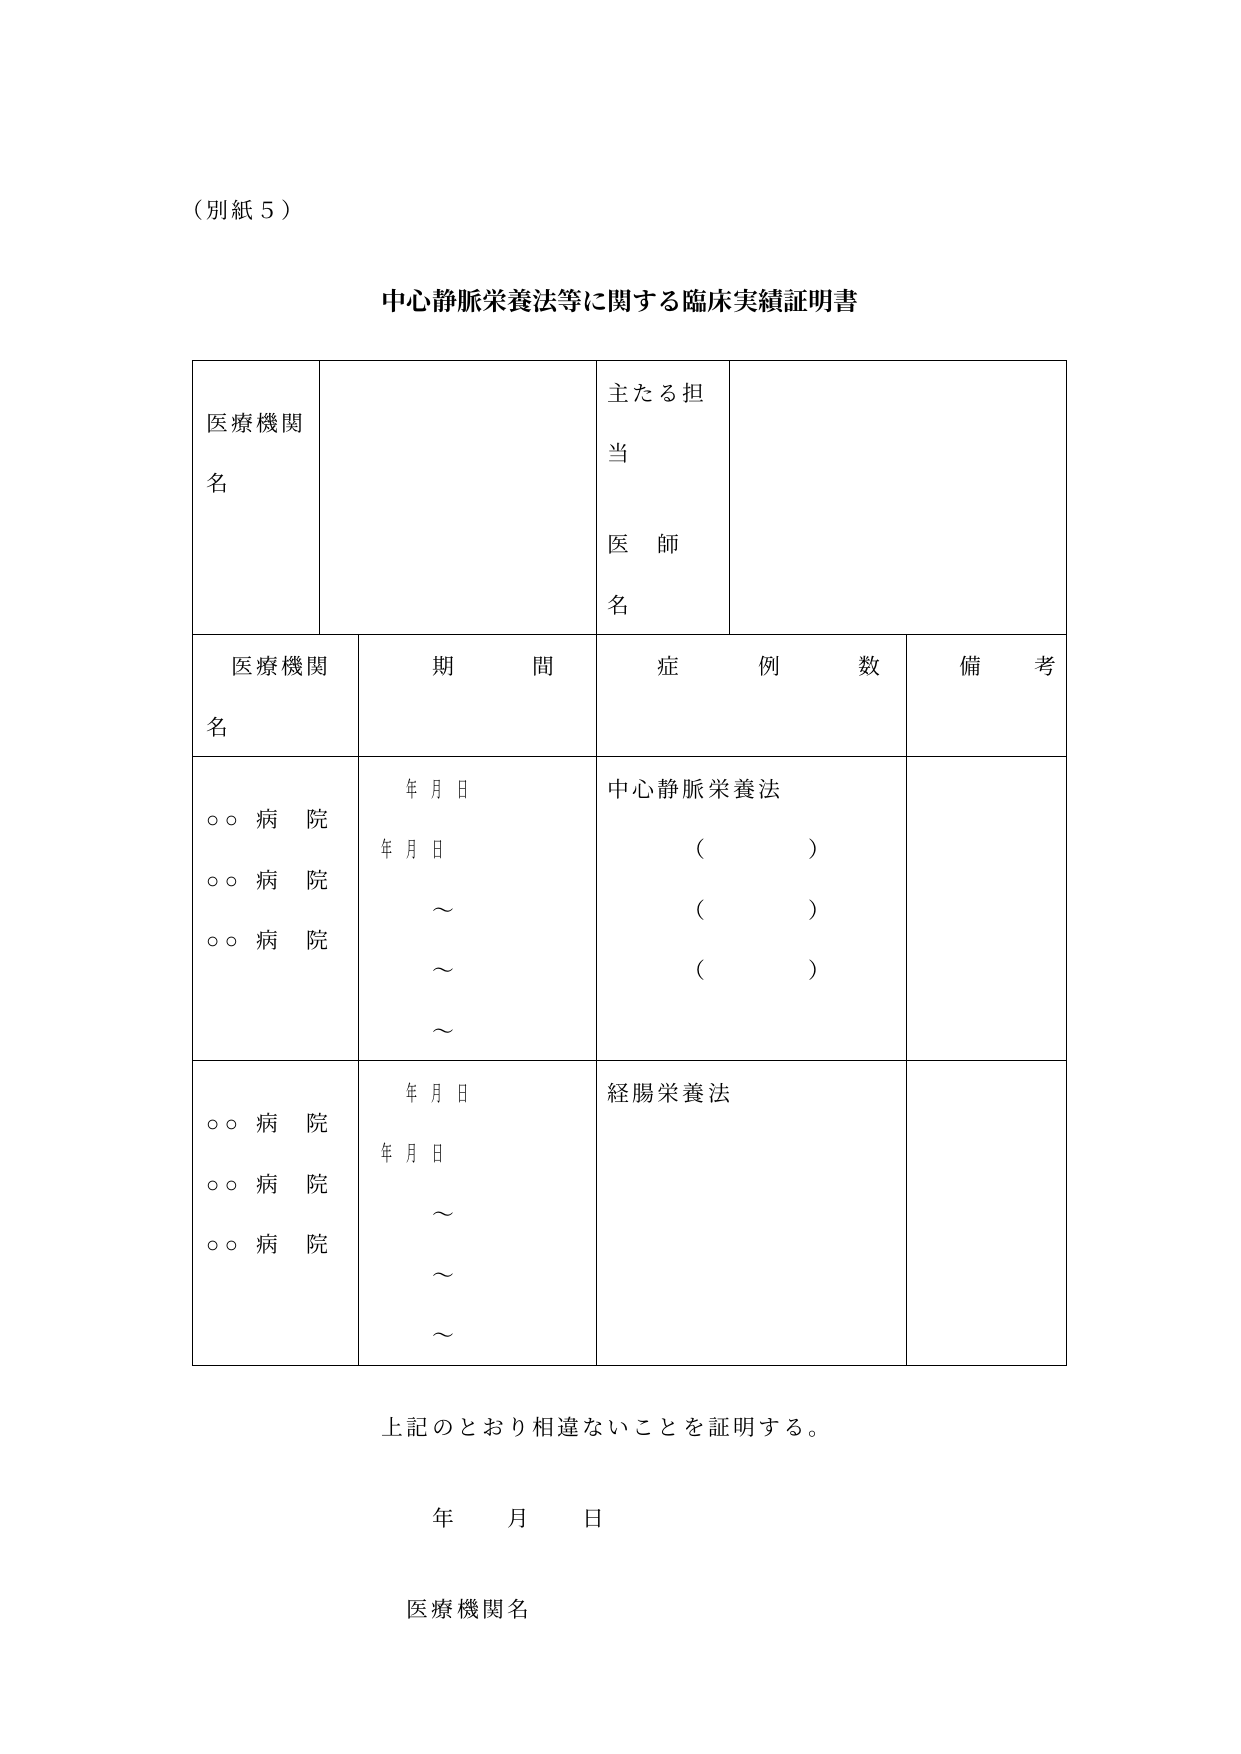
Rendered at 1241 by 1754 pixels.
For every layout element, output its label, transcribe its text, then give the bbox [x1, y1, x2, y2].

table_header 医療機関名 [193, 361, 319, 634]
text 中心静脈栄養法等に関する臨床実績証明書 [181, 269, 1059, 330]
text （別紙５） [181, 178, 1059, 239]
table_cell 期 間 [359, 635, 596, 756]
table_cell 年月日 年月日 ～ ～ ～ [359, 1061, 596, 1364]
table_cell [907, 1061, 1066, 1364]
table_cell [907, 757, 1066, 1060]
text 年 月 日 [181, 1487, 1059, 1547]
text 医療機関名 [181, 1578, 1059, 1638]
table_cell 年月日 年月日 ～ ～ ～ [359, 757, 596, 1060]
table_header [320, 361, 596, 634]
table_cell 医療機関名 [193, 635, 358, 756]
text 上記のとおり相違ないことを証明する。 [181, 1396, 1059, 1457]
table_cell 症 例 数 [597, 635, 906, 756]
table_cell 備 考 [907, 635, 1066, 756]
table_cell ○ ○ 病 院 ○ ○ 病 院 ○ ○ 病 院 [193, 1061, 358, 1364]
table_cell 中心静脈栄養法 （ ） （ ） （ ） [597, 757, 906, 1060]
table_cell 経腸栄養法 [597, 1061, 906, 1364]
table_cell ○ ○ 病 院 ○ ○ 病 院 ○ ○ 病 院 [193, 757, 358, 1060]
table_header [730, 361, 1066, 634]
table_header 主たる担当 医 師 名 [597, 361, 729, 634]
